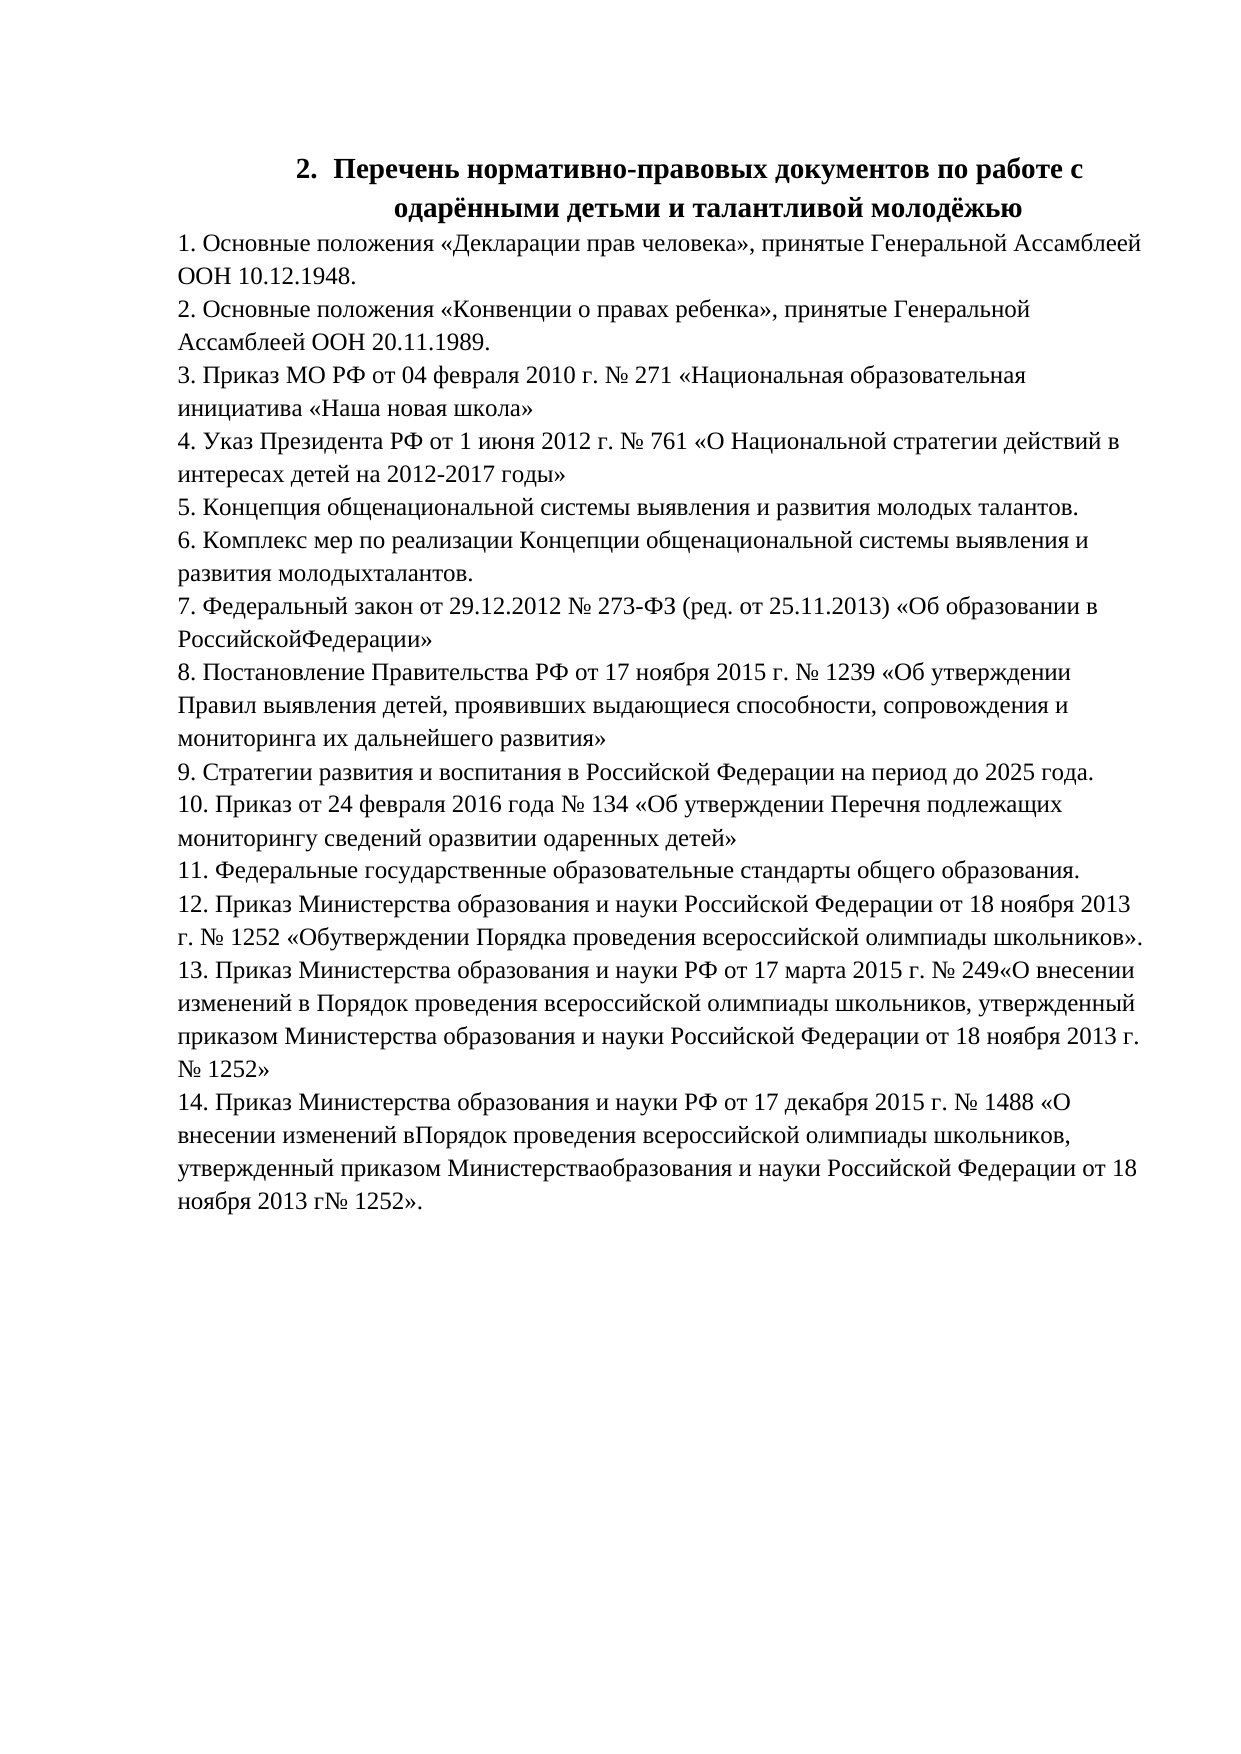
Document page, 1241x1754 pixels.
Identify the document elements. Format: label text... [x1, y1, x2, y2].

list Перечень нормативно-правовых документов по работе с одарёнными детьми и талантливой молодёжью [227, 151, 1152, 223]
text 1. Основные положения «Декларации прав человека», принятые Генеральной Ассамблеей ООН 10.12.1948. 2. Основные положения «Конвенции о правах ребенка», принятые Генеральной Ассамблеей ООН 20.11.1989. 3. Приказ МО РФ от 04 февраля 2010 г. № 271 «Национальная образовательная инициатива «Наша новая школа» 4. Указ Президента РФ от 1 июня 2012 г. № 761 «О Национальной стратегии действий в интересах детей на 2012-2017 годы» 5. Концепция общенациональной системы выявления и развития молодых талантов. 6. Комплекс мер по реализации Концепции общенациональной системы выявления и развития молодыхталантов. 7. Федеральный закон от 29.12.2012 № 273-ФЗ (ред. от 25.11.2013) «Об образовании в РоссийскойФедерации» 8. Постановление Правительства РФ от 17 ноября 2015 г. № 1239 «Об утверждении Правил выявления детей, проявивших выдающиеся способности, сопровождения и мониторинга их дальнейшего развития» 9. Стратегии развития и воспитания в Российской Федерации на период до 2025 года. 10. Приказ от 24 февраля 2016 года № 134 «Об утверждении Перечня подлежащих мониторингу сведений оразвитии одаренных детей» 11. Федеральные государственные образовательные стандарты общего образования. 12. Приказ Министерства образования и науки Российской Федерации от 18 ноября 2013 г. № 1252 «Обутверждении Порядка проведения всероссийской олимпиады школьников». 13. Приказ Министерства образования и науки РФ от 17 марта 2015 г. № 249«О внесении изменений в Порядок проведения всероссийской олимпиады школьников, утвержденный приказом Министерства образования и науки Российской Федерации от 18 ноября 2013 г. № 1252» 14. Приказ Министерства образования и науки РФ от 17 декабря 2015 г. № 1488 «О внесении изменений вПорядок проведения всероссийской олимпиады школьников, утвержденный приказом Министерстваобразования и науки Российской Федерации от 18 ноября 2013 г№ 1252». [177, 228, 1152, 1214]
